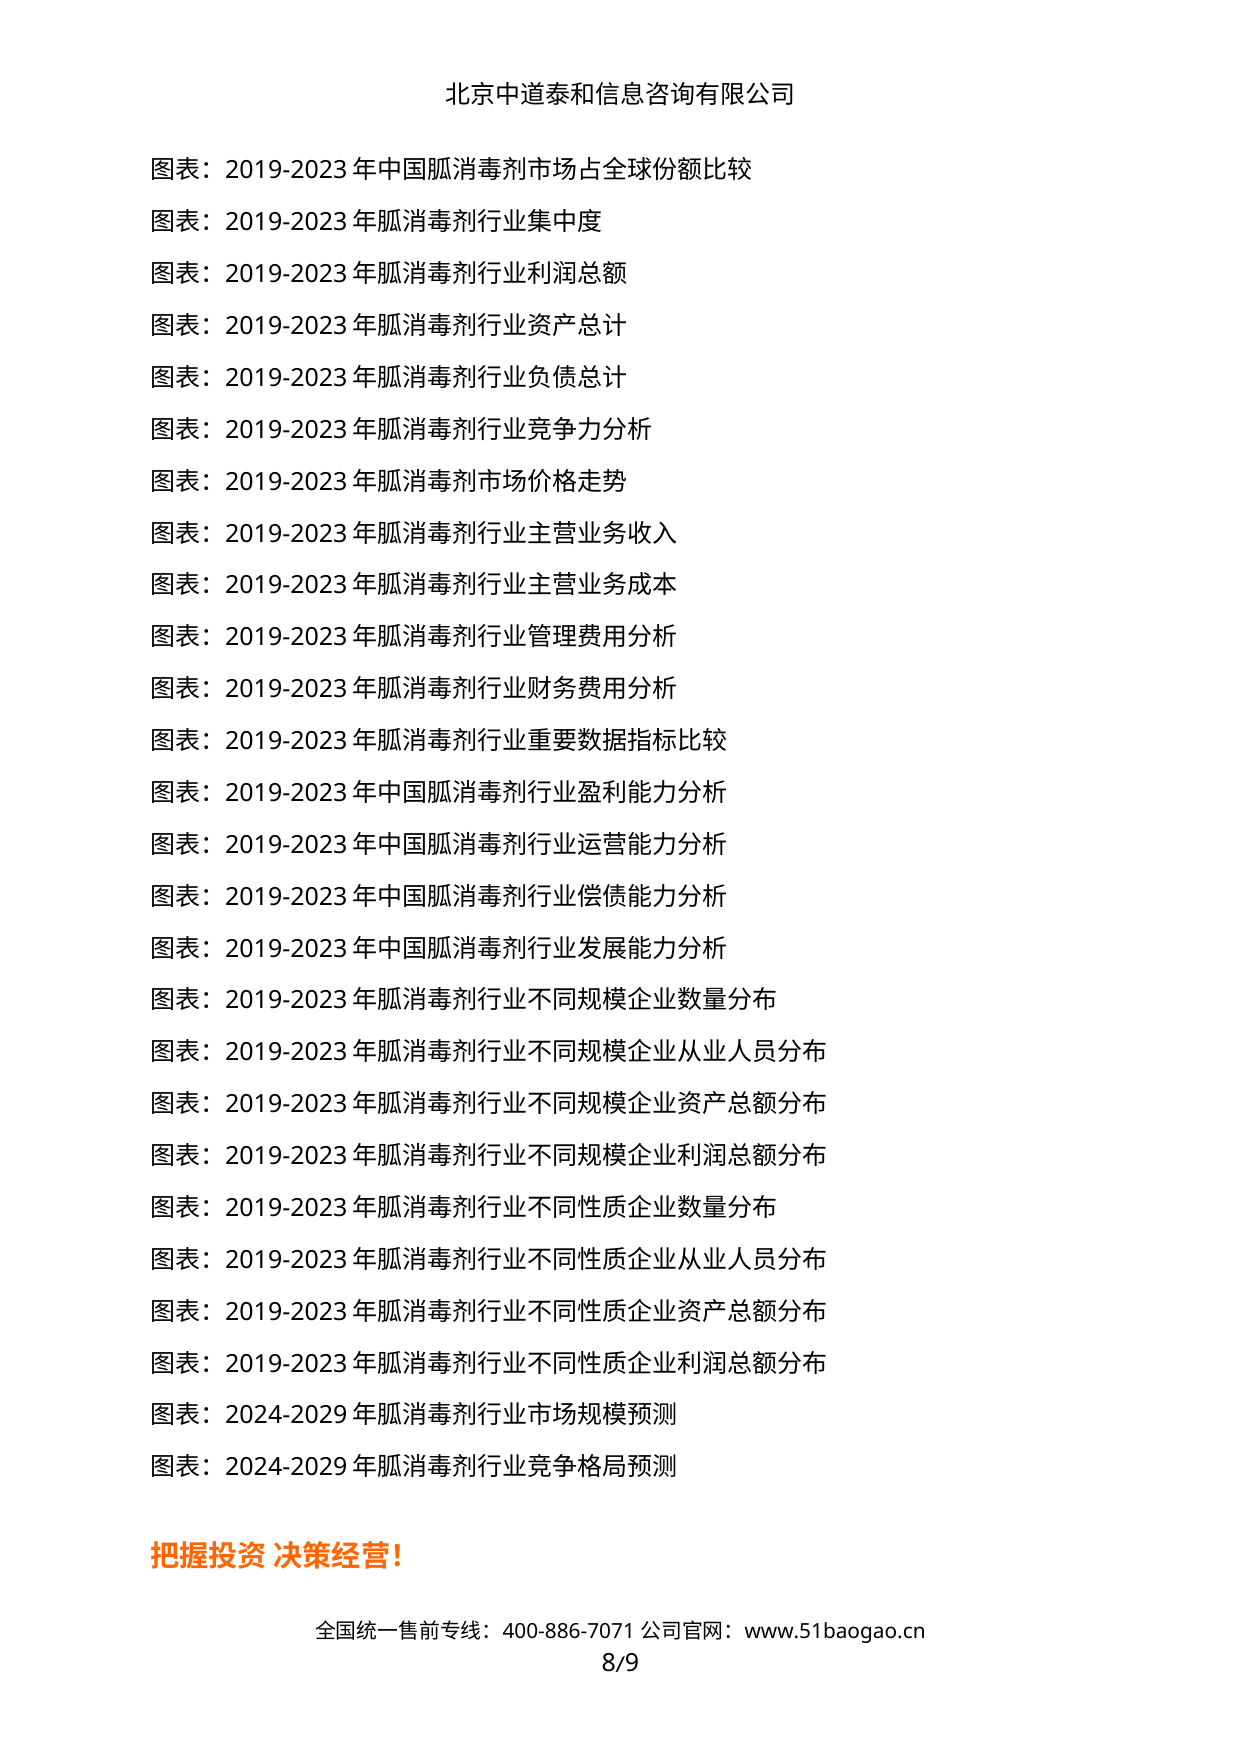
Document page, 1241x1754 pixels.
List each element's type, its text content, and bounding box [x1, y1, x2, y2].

text 图表：2019-2023年胍消毒剂行业主营业务收入 [150, 513, 1090, 549]
text 图表：2019-2023年胍消毒剂行业不同性质企业数量分布 [150, 1187, 1090, 1224]
text 图表：2019-2023年胍消毒剂行业负债总计 [150, 357, 1090, 394]
text 图表：2019-2023年胍消毒剂行业利润总额 [150, 254, 1090, 290]
text 图表：2019-2023年胍消毒剂行业不同性质企业从业人员分布 [150, 1239, 1090, 1276]
text 图表：2019-2023年胍消毒剂行业财务费用分析 [150, 669, 1090, 705]
text 图表：2019-2023年胍消毒剂行业不同性质企业资产总额分布 [150, 1291, 1090, 1327]
text 图表：2019-2023年中国胍消毒剂行业发展能力分析 [150, 928, 1090, 964]
text 图表：2019-2023年中国胍消毒剂行业运营能力分析 [150, 824, 1090, 861]
text 图表：2019-2023年中国胍消毒剂行业盈利能力分析 [150, 772, 1090, 809]
text 图表：2019-2023年胍消毒剂行业不同性质企业利润总额分布 [150, 1343, 1090, 1379]
text 图表：2019-2023年胍消毒剂行业资产总计 [150, 306, 1090, 342]
text 图表：2019-2023年胍消毒剂行业重要数据指标比较 [150, 721, 1090, 757]
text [150, 1499, 1090, 1575]
text 图表：2019-2023年胍消毒剂行业不同规模企业利润总额分布 [150, 1136, 1090, 1172]
text 图表：2019-2023年胍消毒剂行业竞争力分析 [150, 409, 1090, 446]
text 图表：2024-2029年胍消毒剂行业竞争格局预测 [150, 1447, 1090, 1483]
text 图表：2019-2023年胍消毒剂行业主营业务成本 [150, 565, 1090, 601]
text 图表：2019-2023年胍消毒剂行业集中度 [150, 202, 1090, 238]
text 图表：2019-2023年胍消毒剂行业管理费用分析 [150, 617, 1090, 653]
text 图表：2019-2023年胍消毒剂市场价格走势 [150, 461, 1090, 497]
text 图表：2019-2023年胍消毒剂行业不同规模企业数量分布 [150, 980, 1090, 1016]
text 图表：2019-2023年中国胍消毒剂行业偿债能力分析 [150, 876, 1090, 912]
text 图表：2024-2029年胍消毒剂行业市场规模预测 [150, 1395, 1090, 1431]
text 图表：2019-2023年胍消毒剂行业不同规模企业资产总额分布 [150, 1084, 1090, 1120]
text 图表：2019-2023年中国胍消毒剂市场占全球份额比较 [150, 150, 1090, 186]
text 图表：2019-2023年胍消毒剂行业不同规模企业从业人员分布 [150, 1032, 1090, 1068]
